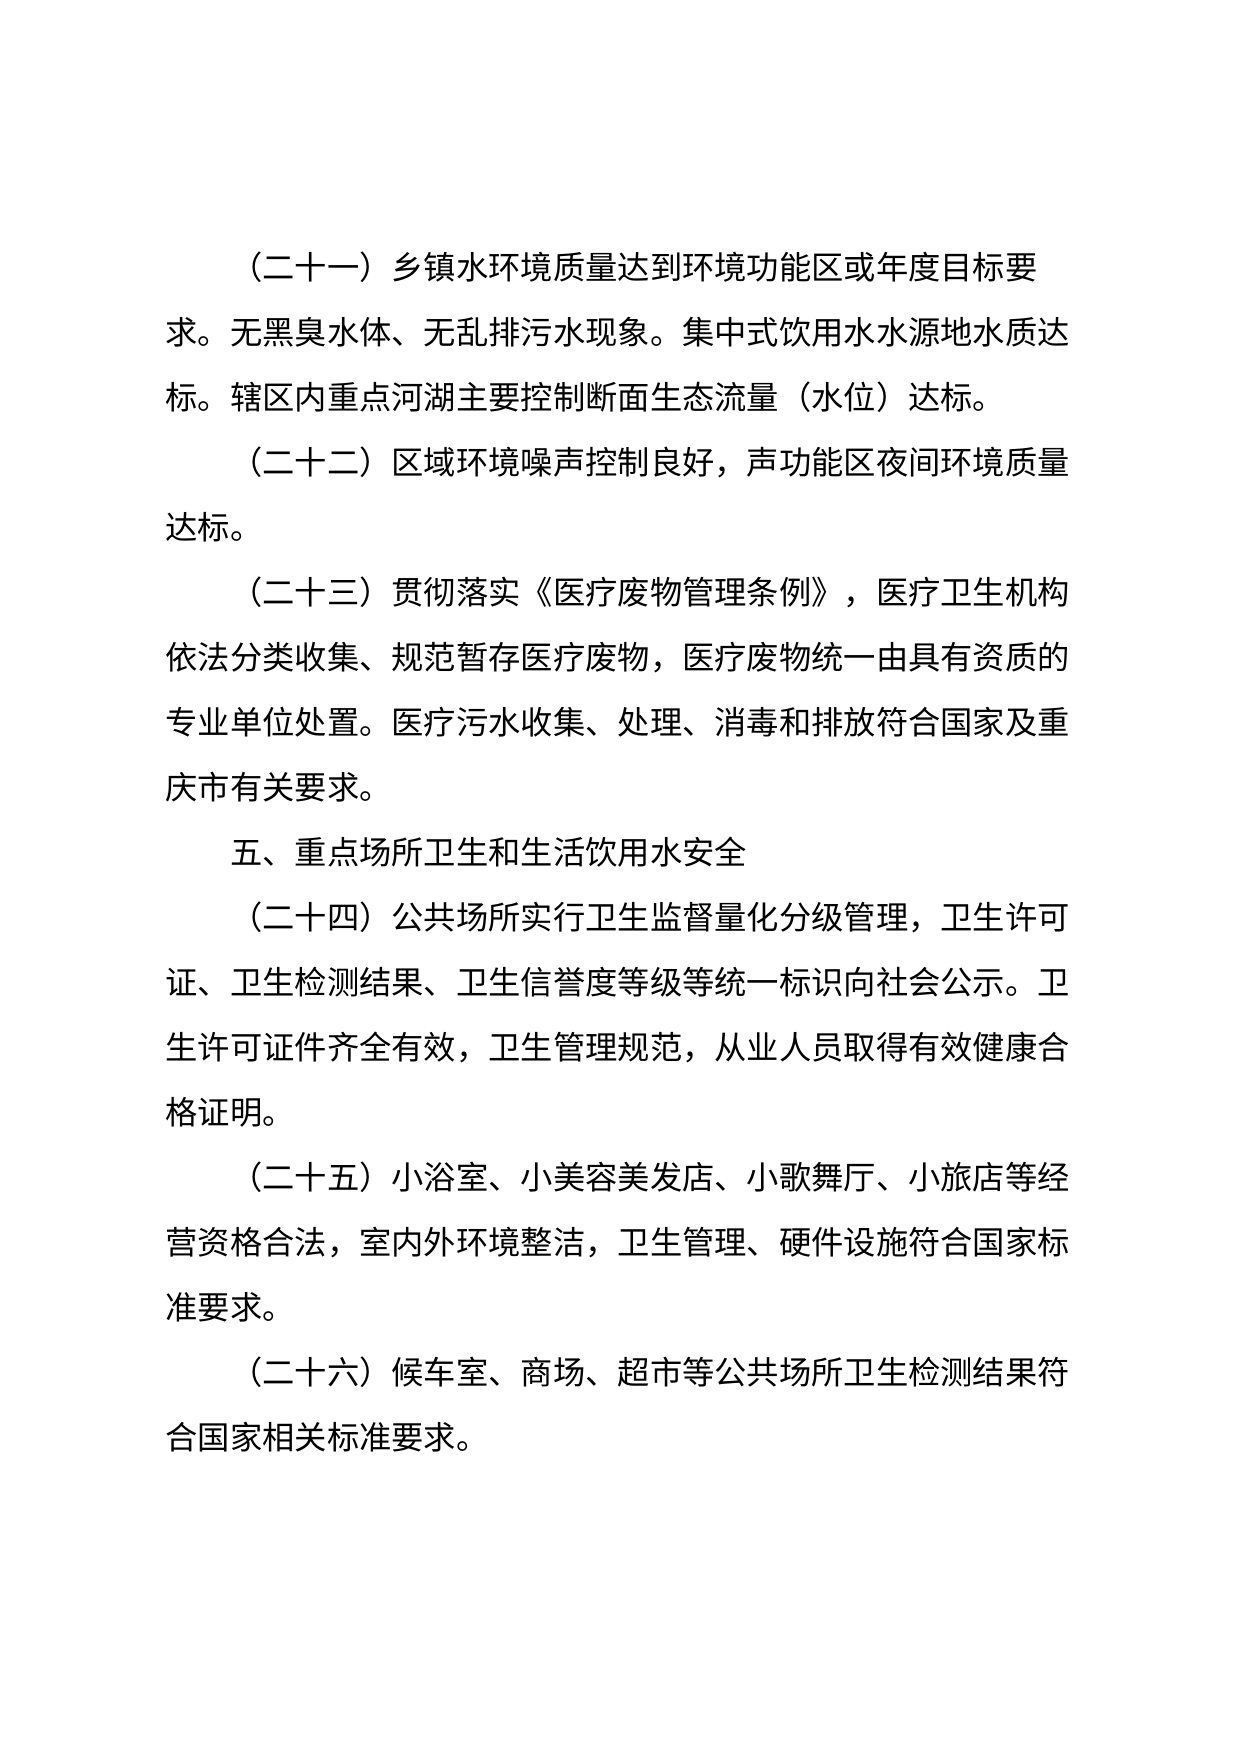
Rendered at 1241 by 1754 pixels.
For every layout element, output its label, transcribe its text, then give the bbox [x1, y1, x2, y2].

text （二十五）小浴室、小美容美发店、小歌舞厅、小旅店等经营资格合法，室内外环境整洁，卫生管理、硬件设施符合国家标准要求。 [165, 1143, 1087, 1338]
text （二十六）候车室、商场、超市等公共场所卫生检测结果符合国家相关标准要求。 [165, 1338, 1087, 1468]
text 五、重点场所卫生和生活饮用水安全 [165, 818, 1087, 883]
text （二十三）贯彻落实《医疗废物管理条例》，医疗卫生机构依法分类收集、规范暂存医疗废物，医疗废物统一由具有资质的专业单位处置。医疗污水收集、处理、消毒和排放符合国家及重庆市有关要求。 [165, 558, 1087, 818]
text （二十四）公共场所实行卫生监督量化分级管理，卫生许可证、卫生检测结果、卫生信誉度等级等统一标识向社会公示。卫生许可证件齐全有效，卫生管理规范，从业人员取得有效健康合格证明。 [165, 883, 1087, 1143]
text （二十二）区域环境噪声控制良好，声功能区夜间环境质量达标。 [165, 428, 1087, 558]
text （二十一）乡镇水环境质量达到环境功能区或年度目标要求。无黑臭水体、无乱排污水现象。集中式饮用水水源地水质达标。辖区内重点河湖主要控制断面生态流量（水位）达标。 [165, 233, 1087, 428]
